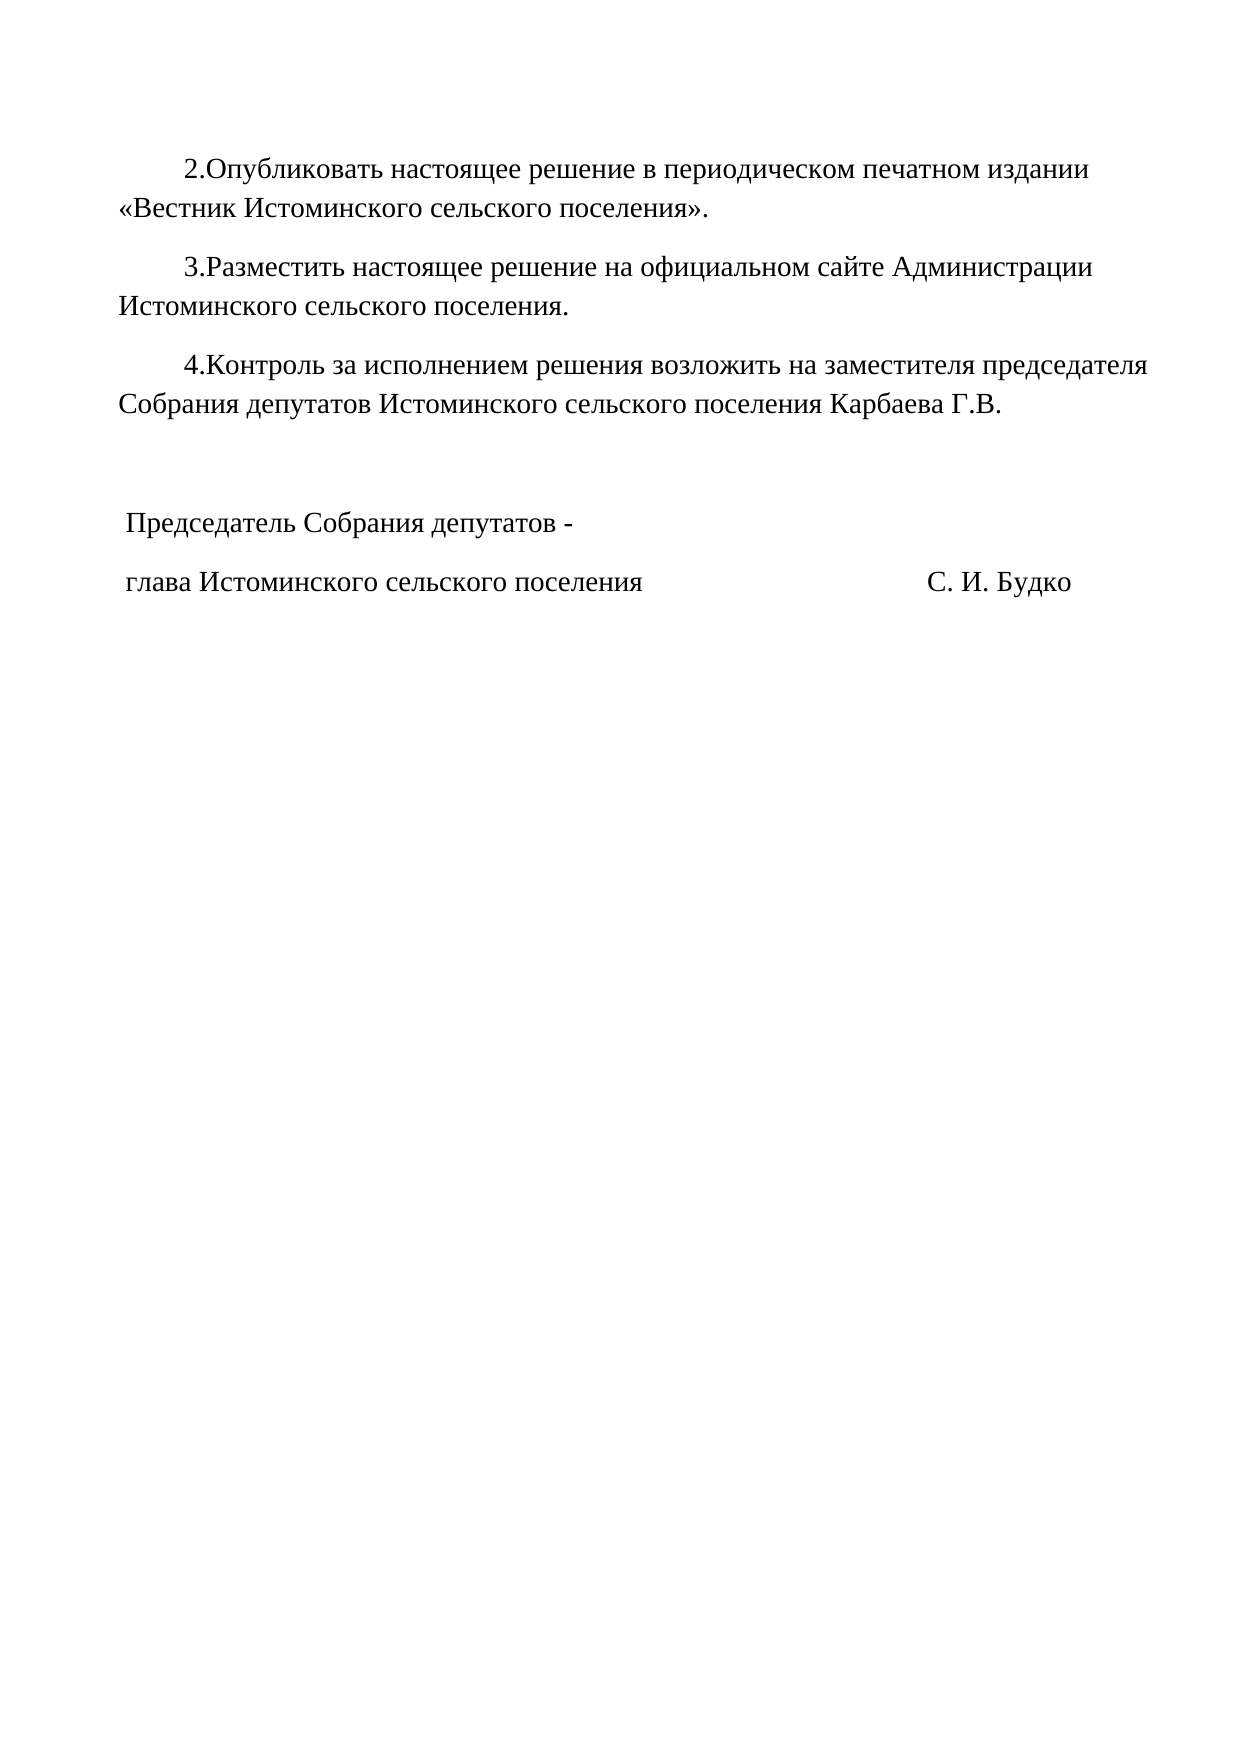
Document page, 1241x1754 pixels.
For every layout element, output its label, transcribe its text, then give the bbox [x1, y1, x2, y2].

text 4.Контроль за исполнением решения возложить на заместителя председателя Собрания депутатов Истоминского сельского поселения Карбаева Г.В. [118, 347, 1181, 419]
text глава Истоминского сельского поселения С. И. Будко [118, 564, 1181, 598]
text 2.Опубликовать настоящее решение в периодическом печатном издании «Вестник Истоминского сельского поселения». [118, 152, 1181, 224]
text 3.Разместить настоящее решение на официальном сайте Администрации Истоминского сельского поселения. [118, 249, 1181, 322]
text Председатель Собрания депутатов - [118, 505, 1181, 538]
